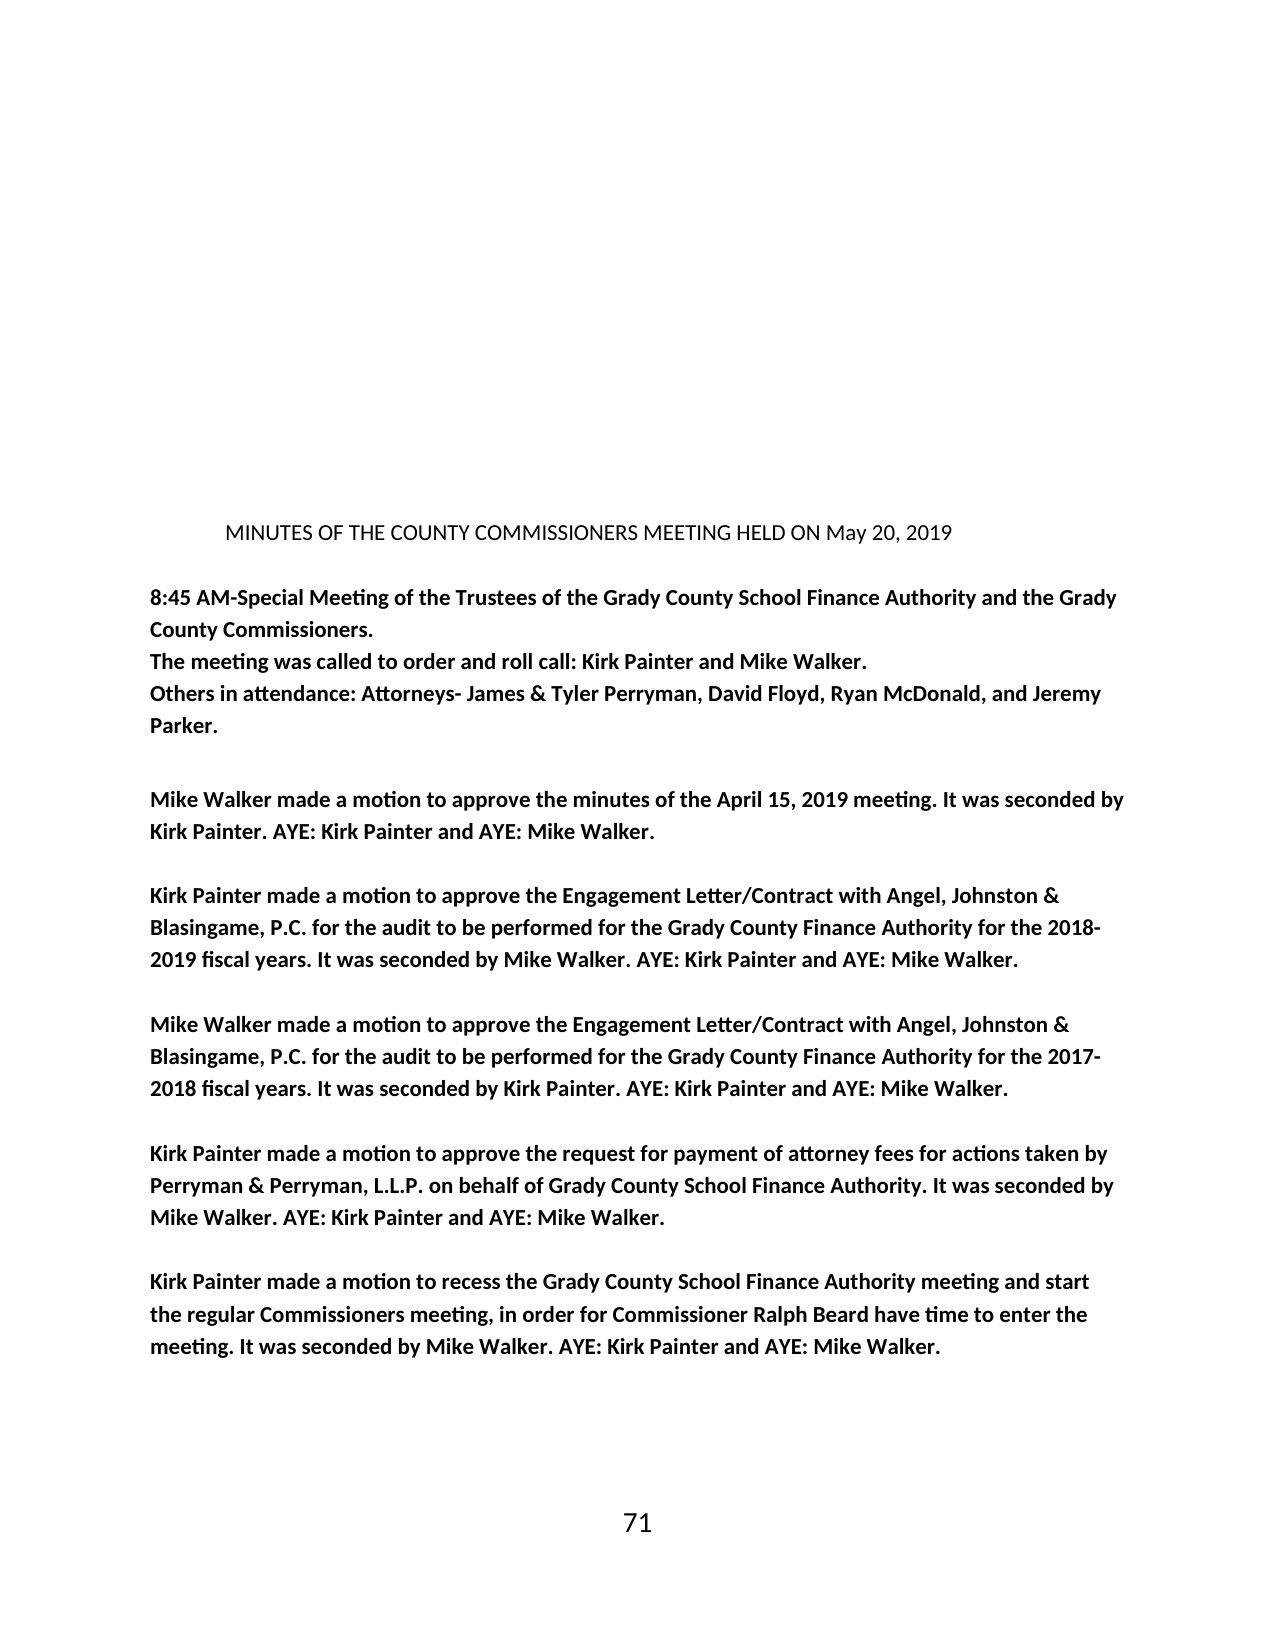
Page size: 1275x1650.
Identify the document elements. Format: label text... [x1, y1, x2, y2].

text Kirk Painter made a motion to recess the Grady County School Finance Authority meeting and start the regular Commissioners meeting, in order for Commissioner Ralph Beard have time to enter the meeting. It was seconded by Mike Walker. AYE: Kirk Painter and AYE: Mike Walker. [150, 1267, 1125, 1360]
text Kirk Painter made a motion to approve the Engagement Letter/Contract with Angel, Johnston & Blasingame, P.C. for the audit to be performed for the Grady County Finance Authority for the 2018-2019 fiscal years. It was seconded by Mike Walker. AYE: Kirk Painter and AYE: Mike Walker. [150, 881, 1125, 974]
text The meeting was called to order and roll call: Kirk Painter and Mike Walker. [150, 647, 1125, 675]
text MINUTES OF THE COUNTY COMMISSIONERS MEETING HELD ON May 20, 2019 [150, 518, 1125, 546]
text Mike Walker made a motion to approve the minutes of the April 15, 2019 meeting. It was seconded by Kirk Painter. AYE: Kirk Painter and AYE: Mike Walker. [150, 785, 1125, 845]
text Mike Walker made a motion to approve the Engagement Letter/Contract with Angel, Johnston & Blasingame, P.C. for the audit to be performed for the Grady County Finance Authority for the 2017-2018 fiscal years. It was seconded by Kirk Painter. AYE: Kirk Painter and AYE: Mike Walker. [150, 1010, 1125, 1102]
text Others in attendance: Attorneys- James & Tyler Perryman, David Floyd, Ryan McDonald, and Jeremy Parker. [150, 679, 1125, 739]
text 8:45 AM-Special Meeting of the Trustees of the Grady County School Finance Authority and the Grady County Commissioners. [150, 583, 1125, 643]
text Kirk Painter made a motion to approve the request for payment of attorney fees for actions taken by Perryman & Perryman, L.L.P. on behalf of Grady County School Finance Authority. It was seconded by Mike Walker. AYE: Kirk Painter and AYE: Mike Walker. [150, 1139, 1125, 1231]
